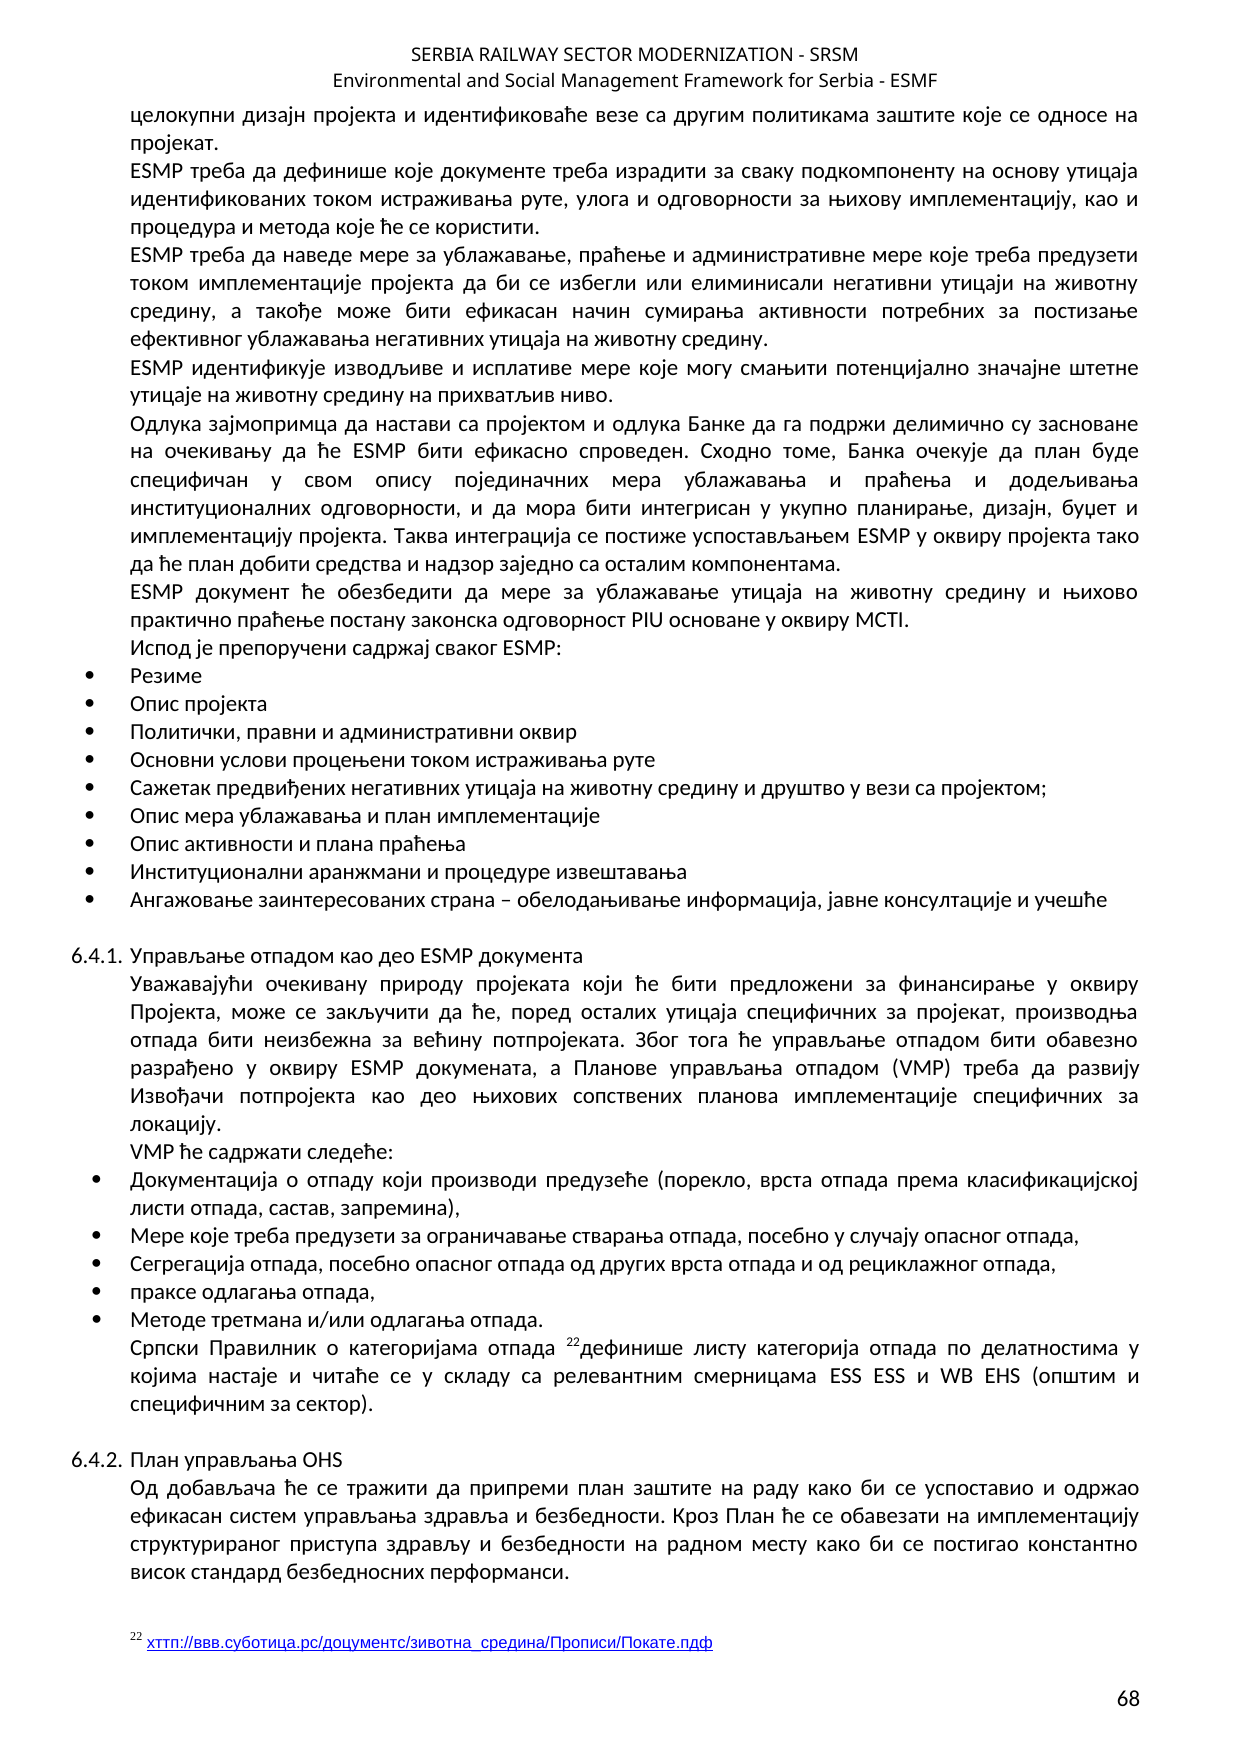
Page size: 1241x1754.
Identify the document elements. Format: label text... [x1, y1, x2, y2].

list Политички, правни и административни оквир [86, 717, 1140, 745]
list Сажетак предвиђених негативних утицаја на животну средину и друштво у вези са пројектом; [86, 773, 1140, 801]
subtitle План управљања OHS [71, 1445, 1140, 1473]
list Основни услови процењени током истраживања руте [86, 745, 1140, 773]
list Методе третмана и/или одлагања отпада. [93, 1305, 1140, 1333]
list Мере које треба предузети за ограничавање стварања отпада, посебно у случају опасног отпада, [92, 1221, 1140, 1249]
text VMP ће садржати следеће: [130, 1137, 1140, 1165]
list Документација о отпаду који производи предузеће (порекло, врста отпада према класификацијској листи отпада, састав, запремина), [92, 1165, 1140, 1221]
list праксе одлагања отпада, [92, 1277, 1140, 1305]
text Српски Правилник о категоријама отпада дефинише листу категорија отпада по делатностима у којима настаје и читаће се у складу са релевантним смерницама ESS ESS и WB EHS (општим и специфичним за сектор). [130, 1333, 1140, 1417]
text ESMP треба да дефинише које документе треба израдити за сваку подкомпоненту на основу утицаја идентификованих током истраживања руте, улога и одговорности за њихову имплементацију, као и процедура и метода које ће се користити. [130, 156, 1140, 241]
list Ангажовање заинтересованих страна – обелодањивање информација, јавне консултације и учешће [86, 885, 1140, 913]
list Опис активности и плана праћења [86, 829, 1140, 857]
list Институционални аранжмани и процедуре извештавања [86, 857, 1140, 885]
list Сегрегација отпада, посебно опасног отпада од других врста отпада и од рециклажног отпада, [92, 1249, 1140, 1277]
text ESMP идентификује изводљиве и исплативе мере које могу смањити потенцијално значајне штетне утицаје на животну средину на прихватљив ниво. [130, 353, 1140, 409]
list Опис пројекта [86, 689, 1140, 717]
list Опис мера ублажавања и план имплементације [86, 801, 1140, 829]
text ESMP треба да наведе мере за ублажавање, праћење и административне мере које треба предузети током имплементације пројекта да би се избегли или елиминисали негативни утицаји на животну средину, а такође може бити ефикасан начин сумирања активности потребних за постизање ефективног ублажавања негативних утицаја на животну средину. [130, 241, 1140, 353]
subtitle Управљање отпадом као део ESMP документа [71, 941, 1140, 969]
text ESMP документ ће обезбедити да мере за ублажавање утицаја на животну средину и њихово практично праћење постану законска одговорност PIU основане у оквиру MCTI. [130, 577, 1140, 633]
text Испод је препоручени садржај сваког ESMP: [130, 633, 1140, 661]
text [130, 100, 1140, 156]
text Одлука зајмопримца да настави са пројектом и одлука Банке да га подржи делимично су засноване на очекивању да ће ESMP бити ефикасно спроведен. Сходно томе, Банка очекује да план буде специфичан у свом опису појединачних мера ублажавања и праћења и додељивања институционалних одговорности, и да мора бити интегрисан у укупно планирање, дизајн, буџет и имплементацију пројекта. Таква интеграција се постиже успостављањем ESMP у оквиру пројекта тако да ће план добити средства и надзор заједно са осталим компонентама. [130, 409, 1140, 577]
text Од добављача ће се тражити да припреми план заштите на раду како би се успоставио и одржао ефикасан систем управљања здравља и безбедности. Кроз План ће се обавезати на имплементацију структурираног приступа здрављу и безбедности на радном месту како би се постигао константно висок стандард безбедносних перформанси. [130, 1473, 1140, 1586]
list Резиме [86, 661, 1140, 689]
text Уважавајући очекивану природу пројеката који ће бити предложени за финансирање у оквиру Пројекта, може се закључити да ће, поред осталих утицаја специфичних за пројекат, производња отпада бити неизбежна за већину потпројеката. Због тога ће управљање отпадом бити обавезно разрађено у оквиру ESMP докумената, а Планове управљања отпадом (VMP) треба да развију Извођачи потпројекта као део њихових сопствених планова имплементације специфичних за локацију. [130, 969, 1140, 1137]
